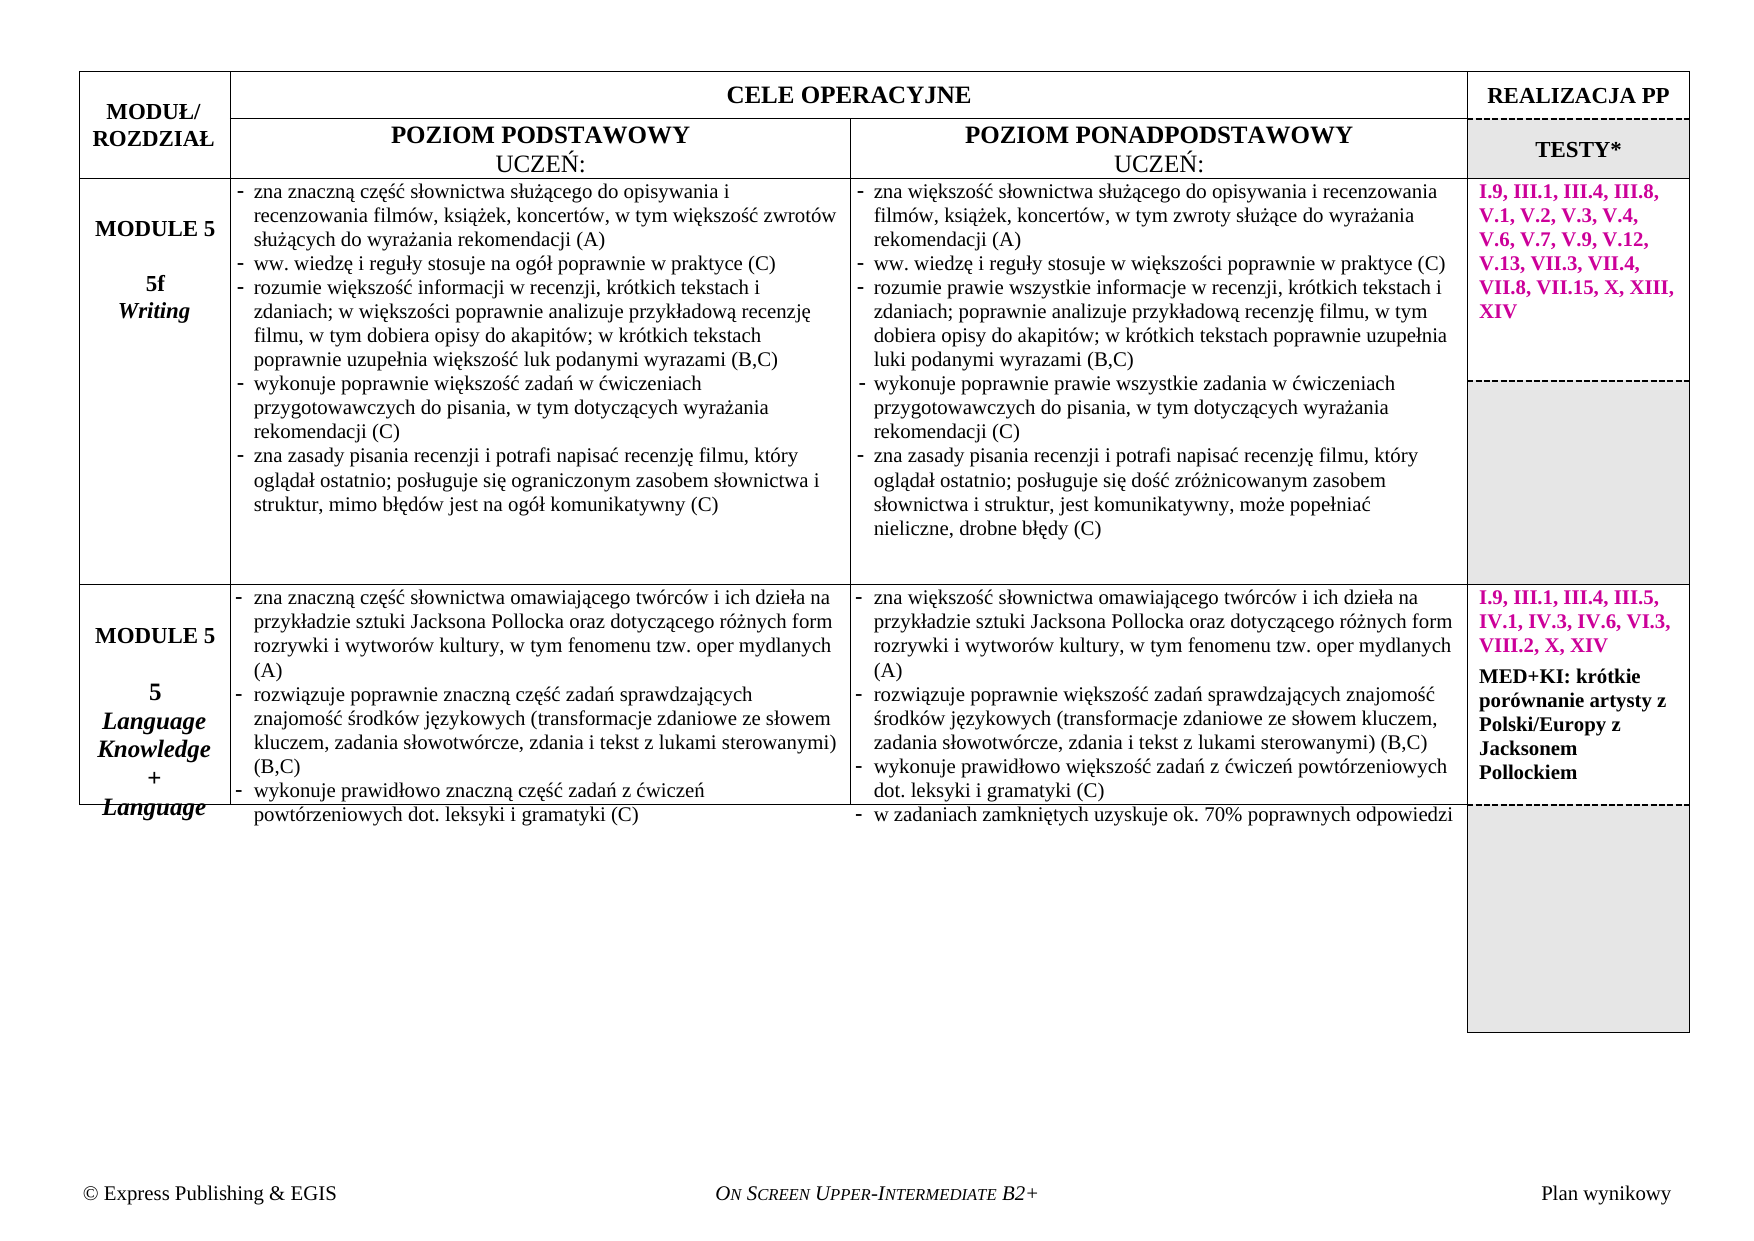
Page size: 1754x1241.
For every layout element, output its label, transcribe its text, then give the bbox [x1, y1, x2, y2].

table_cell POZIOM PODSTAWOWY UCZEŃ: [231, 119, 850, 178]
table_cell zna większość słownictwa służącego do opisywania i recenzowania filmów, książek, koncertów, w tym zwroty służące do wyrażania rekomendacji (A) ww. wiedzę i reguły stosuje w większości poprawnie w praktyce (C) rozumie prawie wszystkie informacje w recenzji, krótkich tekstach i zdaniach; poprawnie analizuje przykładową recenzję filmu, w tym dobiera opisy do akapitów; w krótkich tekstach poprawnie uzupełnia luki podanymi wyrazami (B,C) wykonuje poprawnie prawie wszystkie zadania w ćwiczeniach przygotowawczych do pisania, w tym dotyczących wyrażania rekomendacji (C) zna zasady pisania recenzji i potrafi napisać recenzję filmu, który oglądał ostatnio; posługuje się dość zróżnicowanym zasobem słownictwa i struktur, jest komunikatywny, może popełniać nieliczne, drobne błędy (C) [851, 179, 1467, 584]
table_cell MODULE 5 5f Writing [80, 179, 230, 584]
table_header MODUŁ/ ROZDZIAŁ [80, 72, 230, 178]
table_header REALIZACJA PP [1468, 72, 1689, 118]
table_cell [1468, 804, 1689, 1032]
table_cell I.9, III.1, III.4, III.5, IV.1, IV.3, IV.6, VI.3, VIII.2, X, XIV MED+KI: krótkie porównanie artysty z Polski/Europy z Jacksonem Pollockiem [1468, 585, 1689, 804]
table_cell zna znaczną część słownictwa omawiającego twórców i ich dzieła na przykładzie sztuki Jacksona Pollocka oraz dotyczącego różnych form rozrywki i wytworów kultury, w tym fenomenu tzw. oper mydlanych (A) rozwiązuje poprawnie znaczną część zadań sprawdzających znajomość środków językowych (transformacje zdaniowe ze słowem kluczem, zadania słowotwórcze, zdania i tekst z lukami sterowanymi) (B,C) wykonuje prawidłowo znaczną część zadań z ćwiczeń powtórzeniowych dot. leksyki i gramatyki (C) w zadaniach zamkniętych uzyskuje ok. 50% poprawnych odpowiedzi (C) rozumie większość informacji w tekstach i zdaniach (B,C) rozwiązuje poprawnie znaczną część punktów w ćwiczeniu dodatkowym Grammar in Focus (C) [231, 585, 850, 804]
table_cell zna większość słownictwa omawiającego twórców i ich dzieła na przykładzie sztuki Jacksona Pollocka oraz dotyczącego różnych form rozrywki i wytworów kultury, w tym fenomenu tzw. oper mydlanych (A) rozwiązuje poprawnie większość zadań sprawdzających znajomość środków językowych (transformacje zdaniowe ze słowem kluczem, zadania słowotwórcze, zdania i tekst z lukami sterowanymi) (B,C) wykonuje prawidłowo większość zadań z ćwiczeń powtórzeniowych dot. leksyki i gramatyki (C) w zadaniach zamkniętych uzyskuje ok. 70% poprawnych odpowiedzi (C) rozumie prawie wszystkie informacje w tekstach i zdaniach (B,C) rozwiązuje poprawnie większość punktów w ćwiczeniu dodatkowym Grammar in Focus (C) [851, 585, 1467, 804]
table_cell zna znaczną część słownictwa służącego do opisywania i recenzowania filmów, książek, koncertów, w tym większość zwrotów służących do wyrażania rekomendacji (A) ww. wiedzę i reguły stosuje na ogół poprawnie w praktyce (C) rozumie większość informacji w recenzji, krótkich tekstach i zdaniach; w większości poprawnie analizuje przykładową recenzję filmu, w tym dobiera opisy do akapitów; w krótkich tekstach poprawnie uzupełnia większość luk podanymi wyrazami (B,C) wykonuje poprawnie większość zadań w ćwiczeniach przygotowawczych do pisania, w tym dotyczących wyrażania rekomendacji (C) zna zasady pisania recenzji i potrafi napisać recenzję filmu, który oglądał ostatnio; posługuje się ograniczonym zasobem słownictwa i struktur, mimo błędów jest na ogół komunikatywny (C) [231, 179, 850, 584]
table_cell [1468, 380, 1689, 584]
table_cell I.9, III.1, III.4, III.8, V.1, V.2, V.3, V.4, V.6, V.7, V.9, V.12, V.13, VII.3, VII.4, VII.8, VII.15, X, XIII, XIV [1468, 179, 1689, 379]
table_cell MODULE 5 5 Language Knowledge + Language Focus [80, 585, 230, 804]
table_header CELE OPERACYJNE [231, 72, 1467, 118]
table_cell POZIOM PONADPODSTAWOWY UCZEŃ: [851, 119, 1467, 178]
table_cell TESTY* [1468, 118, 1689, 178]
